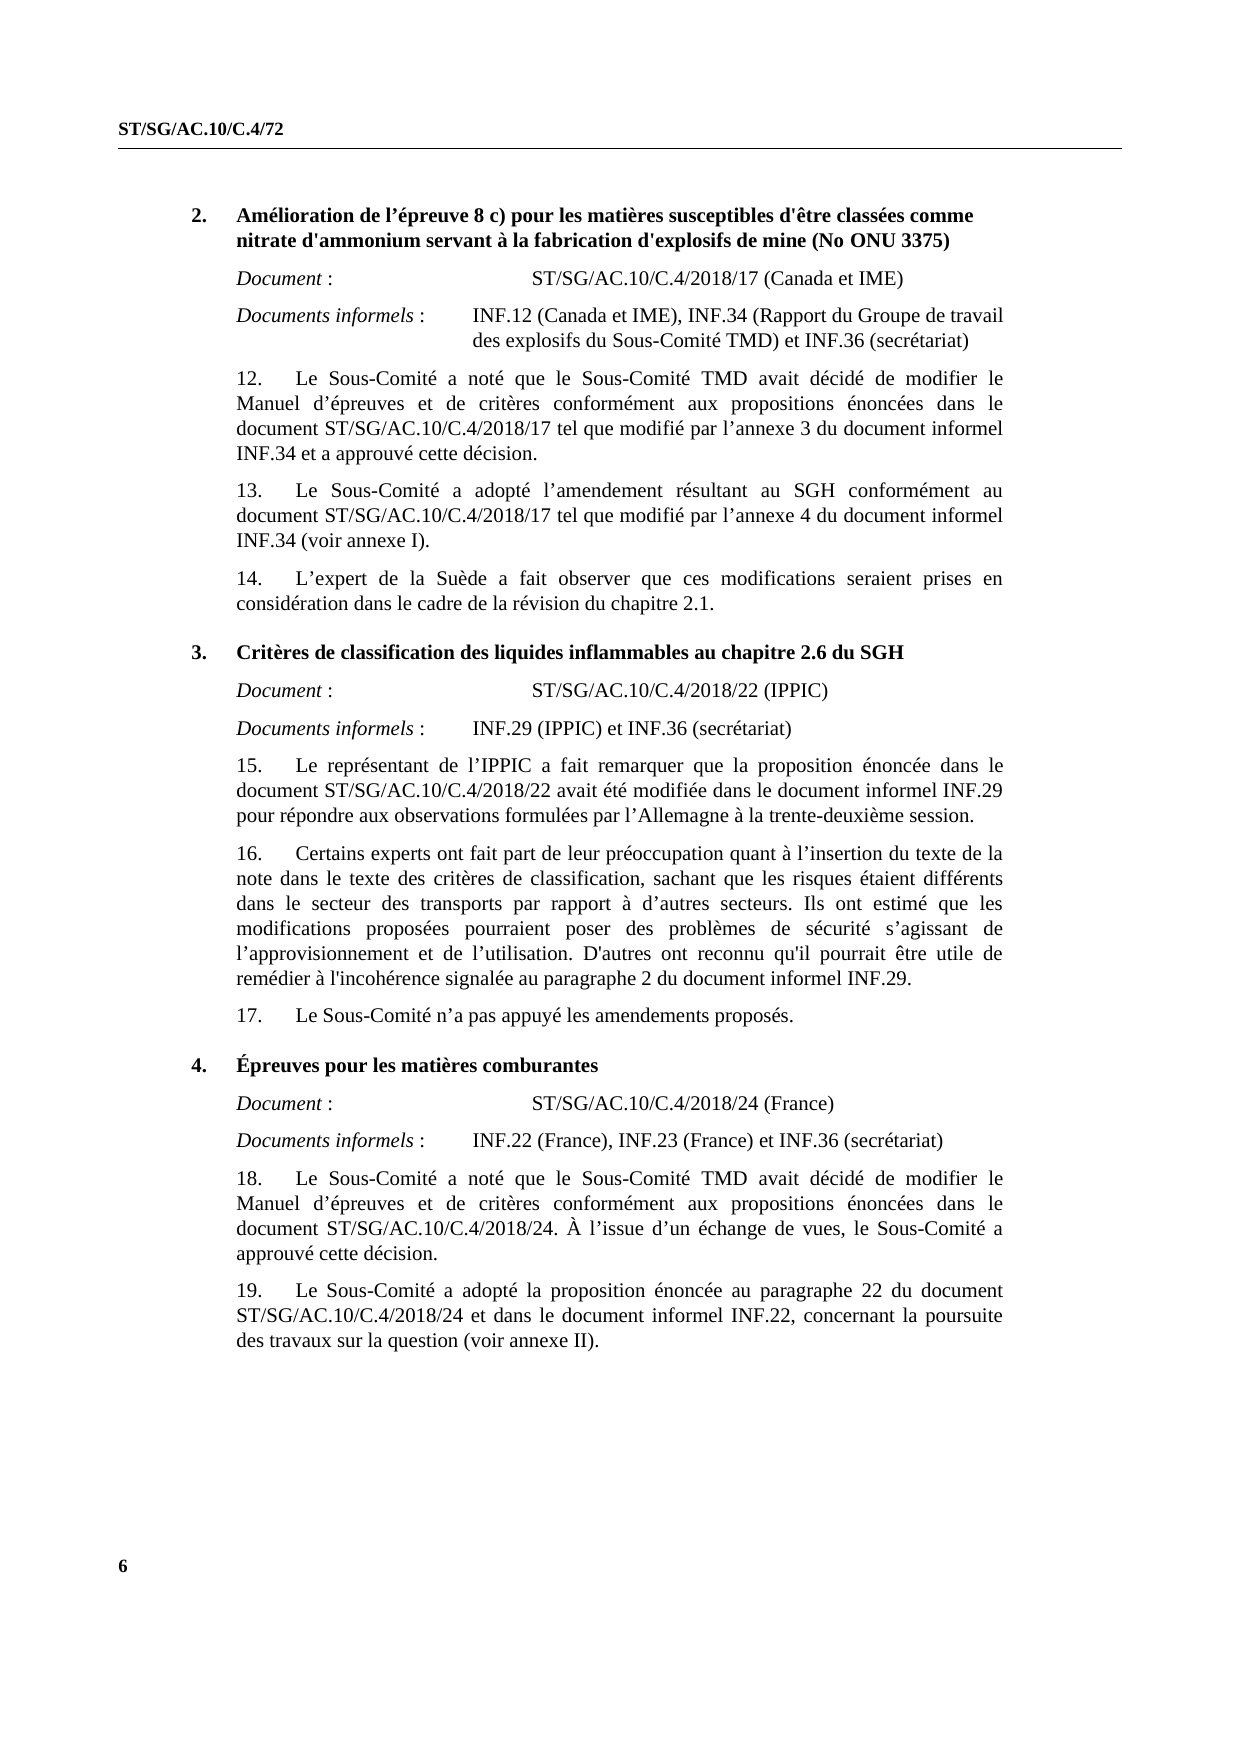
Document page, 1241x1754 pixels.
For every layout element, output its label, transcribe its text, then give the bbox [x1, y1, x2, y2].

text Documents informels : INF.29 (IPPIC) et INF.36 (secrétariat) [236, 715, 1004, 740]
text Document : ST/SG/AC.10/C.4/2018/17 (Canada et IME) [236, 265, 1004, 290]
text 3. Critères de classification des liquides inflammables au chapitre 2.6 du SGH [118, 640, 1004, 665]
text 4. Épreuves pour les matières comburantes [118, 1052, 1004, 1077]
text Document : ST/SG/AC.10/C.4/2018/24 (France) [236, 1090, 1004, 1115]
text Documents informels : INF.12 (Canada et IME), INF.34 (Rapport du Groupe de travail des explosifs du Sous-Comité TMD) et INF.36 (secrétariat) [236, 302, 1004, 352]
text 17. Le Sous-Comité n’a pas appuyé les amendements proposés. [236, 1002, 1004, 1027]
text Documents informels : INF.22 (France), INF.23 (France) et INF.36 (secrétariat) [236, 1127, 1004, 1152]
text 12. Le Sous-Comité a noté que le Sous-Comité TMD avait décidé de modifier le Manuel d’épreuves et de critères conformément aux propositions énoncées dans le document ST/SG/AC.10/C.4/2018/17 tel que modifié par l’annexe 3 du document informel INF.34 et a approuvé cette décision. [236, 365, 1004, 465]
text 19. Le Sous-Comité a adopté la proposition énoncée au paragraphe 22 du document ST/SG/AC.10/C.4/2018/24 et dans le document informel INF.22, concernant la poursuite des travaux sur la question (voir annexe II). [236, 1277, 1004, 1352]
text 16. Certains experts ont fait part de leur préoccupation quant à l’insertion du texte de la note dans le texte des critères de classification, sachant que les risques étaient différents dans le secteur des transports par rapport à d’autres secteurs. Ils ont estimé que les modifications proposées pourraient poser des problèmes de sécurité s’agissant de l’approvisionnement et de l’utilisation. D'autres ont reconnu qu'il pourrait être utile de remédier à l'incohérence signalée au paragraphe 2 du document informel INF.29. [236, 840, 1004, 990]
text 14. L’expert de la Suède a fait observer que ces modifications seraient prises en considération dans le cadre de la révision du chapitre 2.1. [236, 565, 1004, 615]
text 18. Le Sous-Comité a noté que le Sous-Comité TMD avait décidé de modifier le Manuel d’épreuves et de critères conformément aux propositions énoncées dans le document ST/SG/AC.10/C.4/2018/24. À l’issue d’un échange de vues, le Sous-Comité a approuvé cette décision. [236, 1165, 1004, 1265]
text Document : ST/SG/AC.10/C.4/2018/22 (IPPIC) [236, 677, 1004, 702]
text 13. Le Sous-Comité a adopté l’amendement résultant au SGH conformément au document ST/SG/AC.10/C.4/2018/17 tel que modifié par l’annexe 4 du document informel INF.34 (voir annexe I). [236, 477, 1004, 552]
text 15. Le représentant de l’IPPIC a fait remarquer que la proposition énoncée dans le document ST/SG/AC.10/C.4/2018/22 avait été modifiée dans le document informel INF.29 pour répondre aux observations formulées par l’Allemagne à la trente-deuxième session. [236, 752, 1004, 827]
text 2. Amélioration de l’épreuve 8 c) pour les matières susceptibles d'être classées comme nitrate d'ammonium servant à la fabrication d'explosifs de mine (No ONU 3375) [118, 202, 1004, 252]
